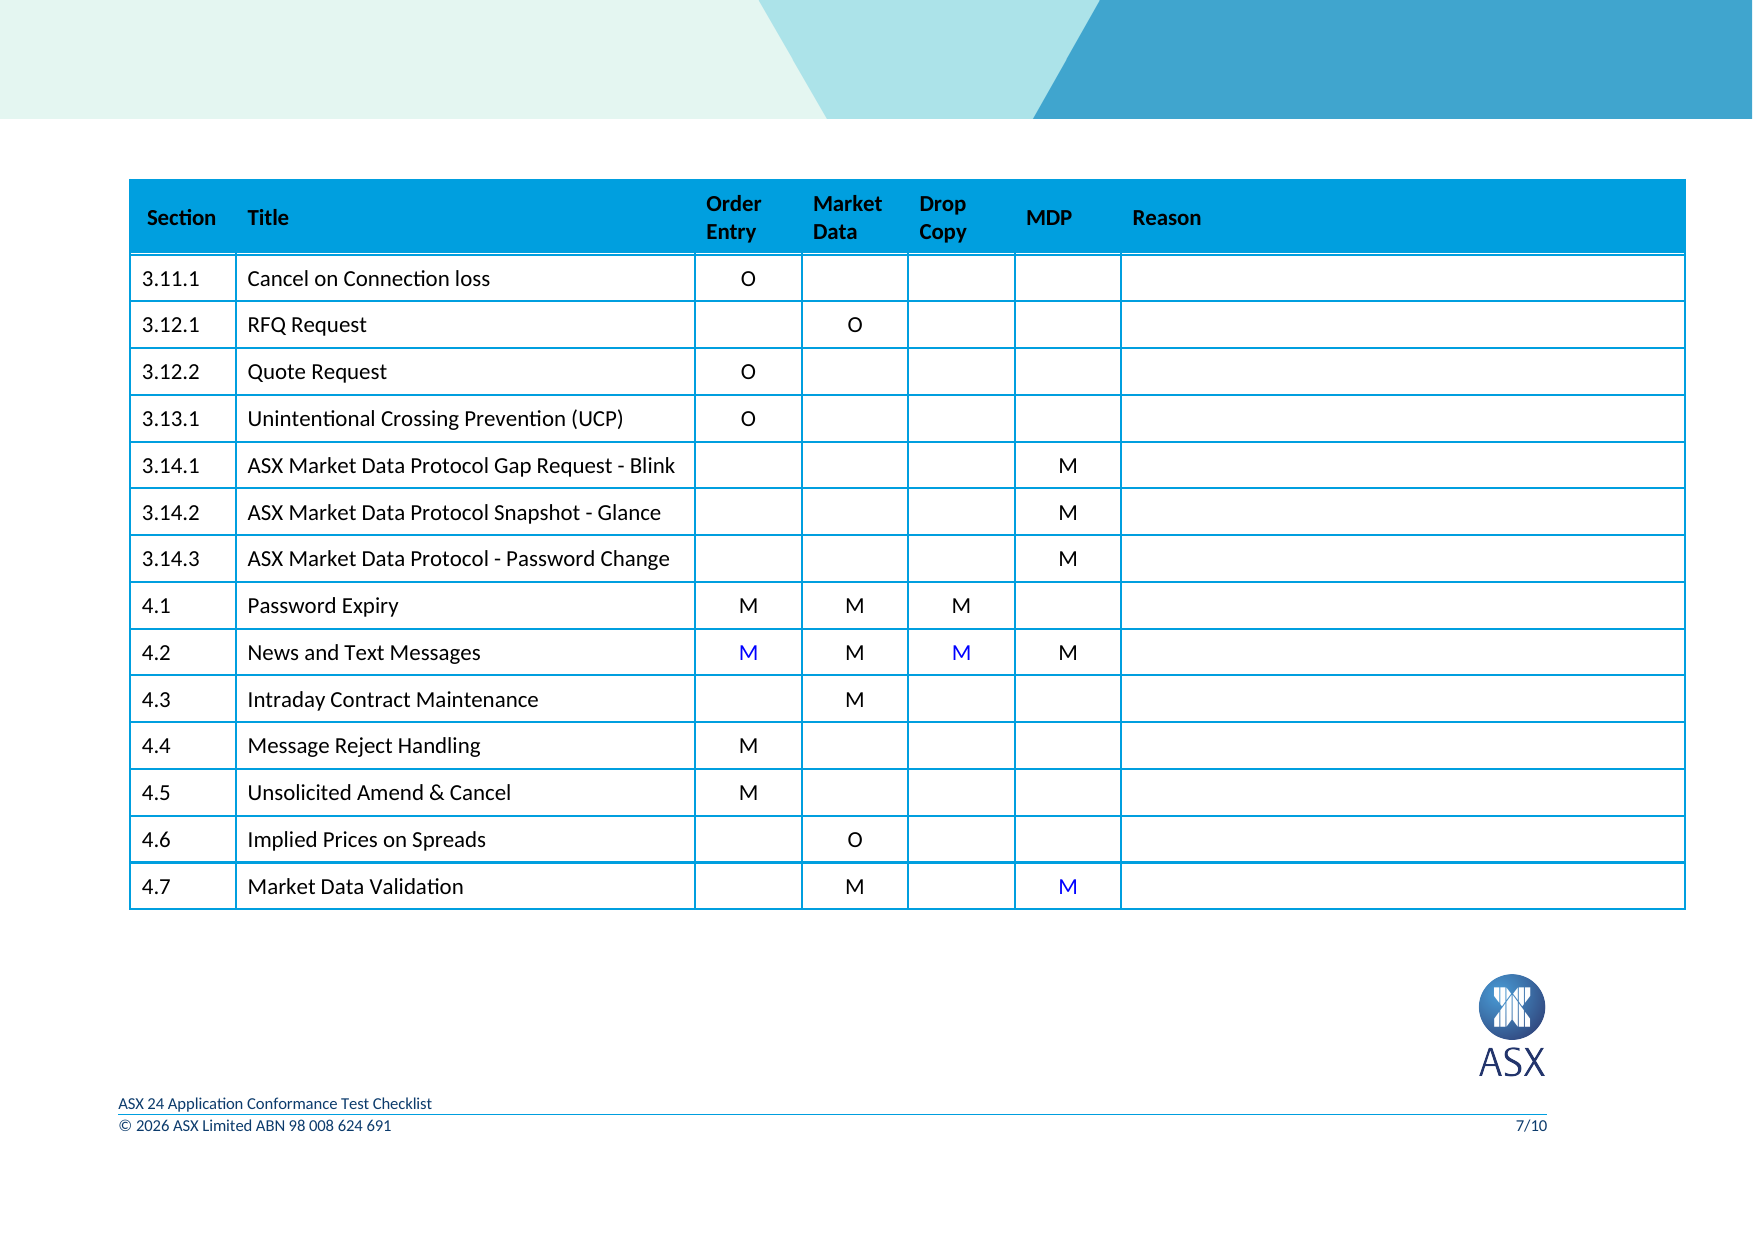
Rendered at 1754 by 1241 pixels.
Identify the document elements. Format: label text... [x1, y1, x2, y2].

table_cell RFQ Request [237, 302, 694, 347]
table_cell [909, 302, 1014, 347]
table_cell [1016, 256, 1120, 300]
table_cell [1016, 349, 1120, 394]
table_cell [1122, 302, 1684, 347]
table_header Drop Copy [909, 181, 1014, 253]
table_cell Market Data Validation [237, 864, 694, 908]
table_cell [1122, 536, 1684, 581]
table_cell Unsolicited Amend & Cancel [237, 770, 694, 815]
picture [1476, 972, 1548, 1079]
table_cell [909, 723, 1014, 768]
table_cell [1122, 864, 1684, 908]
table_cell [1016, 723, 1120, 768]
table_cell 3.12.1 [131, 302, 235, 347]
table_cell [1016, 583, 1120, 628]
table_cell [909, 396, 1014, 441]
table_cell M [1016, 864, 1120, 908]
table_header Section [131, 181, 235, 253]
table_cell [696, 302, 801, 347]
table_header Market Data [803, 181, 907, 253]
table_cell ASX Market Data Protocol Gap Request - Blink [237, 443, 694, 487]
table_cell [803, 770, 907, 815]
table_header Title [237, 181, 694, 253]
table_cell [909, 443, 1014, 487]
picture [0, 0, 1753, 119]
table_cell [1122, 396, 1684, 441]
table_cell [803, 396, 907, 441]
table_cell 3.11.1 [131, 256, 235, 300]
table_cell [909, 770, 1014, 815]
table_cell [696, 864, 801, 908]
table_cell M [696, 630, 801, 674]
table_cell 4.5 [131, 770, 235, 815]
table_cell Message Reject Handling [237, 723, 694, 768]
table_header Order Entry [696, 181, 801, 253]
table_cell [909, 349, 1014, 394]
table_cell [696, 489, 801, 534]
table_header Reason [1122, 181, 1684, 253]
table_cell Implied Prices on Spreads [237, 817, 694, 861]
table_cell Intraday Contract Maintenance [237, 676, 694, 721]
table_cell [1122, 676, 1684, 721]
table_cell [696, 443, 801, 487]
table_cell [909, 489, 1014, 534]
table_cell [1016, 770, 1120, 815]
table_cell 4.2 [131, 630, 235, 674]
table_header MDP [1016, 181, 1120, 253]
table_cell [909, 864, 1014, 908]
table_cell [696, 536, 801, 581]
table_cell Unintentional Crossing Prevention (UCP) [237, 396, 694, 441]
table_cell ASX Market Data Protocol Snapshot - Glance [237, 489, 694, 534]
table_cell M [909, 630, 1014, 674]
table_cell 3.14.1 [131, 443, 235, 487]
table_cell [803, 443, 907, 487]
table_cell [1122, 817, 1684, 861]
table_cell [909, 817, 1014, 861]
table_cell [803, 489, 907, 534]
table_cell [1016, 676, 1120, 721]
table_cell [1122, 723, 1684, 768]
table_cell [803, 349, 907, 394]
table_cell News and Text Messages [237, 630, 694, 674]
table_cell 3.12.2 [131, 349, 235, 394]
table_cell [1122, 583, 1684, 628]
table_cell ASX Market Data Protocol - Password Change [237, 536, 694, 581]
table_cell 4.1 [131, 583, 235, 628]
table_cell [1122, 349, 1684, 394]
table_cell [909, 536, 1014, 581]
table_cell 3.13.1 [131, 396, 235, 441]
table_cell [1016, 302, 1120, 347]
table_cell 4.7 [131, 864, 235, 908]
table_cell 3.14.3 [131, 536, 235, 581]
table_cell 4.3 [131, 676, 235, 721]
table_cell 4.4 [131, 723, 235, 768]
table_cell [803, 536, 907, 581]
table_cell [696, 676, 801, 721]
table_cell [803, 256, 907, 300]
table_cell [1122, 489, 1684, 534]
table_cell [1122, 770, 1684, 815]
table_cell Password Expiry [237, 583, 694, 628]
table_cell [803, 723, 907, 768]
table_cell [909, 256, 1014, 300]
table_cell [1122, 443, 1684, 487]
table_cell [909, 676, 1014, 721]
table_cell 4.6 [131, 817, 235, 861]
table_cell 3.14.2 [131, 489, 235, 534]
table_cell [1016, 817, 1120, 861]
table_cell [1122, 630, 1684, 674]
table_cell [1122, 256, 1684, 300]
table_cell [1016, 396, 1120, 441]
table_cell Cancel on Connection loss [237, 256, 694, 300]
table_cell [696, 817, 801, 861]
table_cell Quote Request [237, 349, 694, 394]
